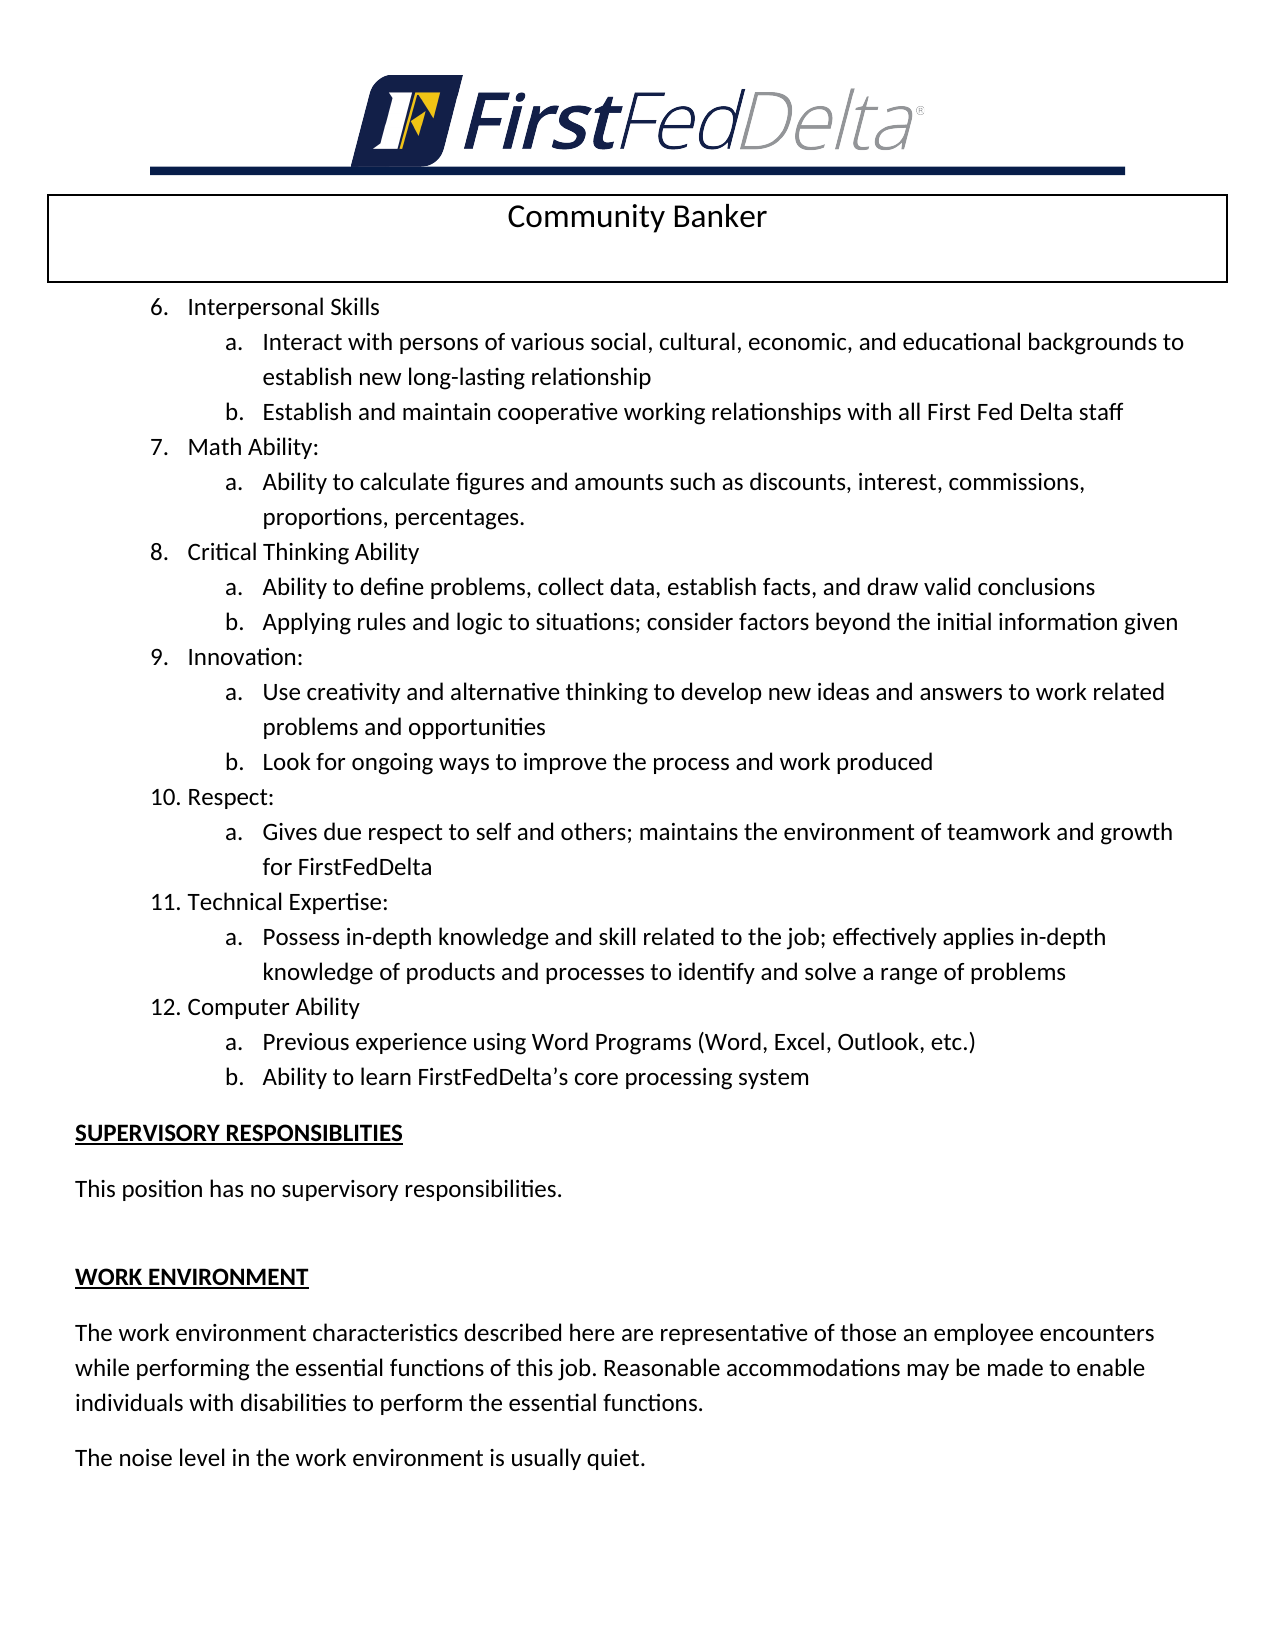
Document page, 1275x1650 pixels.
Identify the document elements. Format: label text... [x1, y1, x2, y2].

list Applying rules and logic to situations; consider factors beyond the initial information given [225, 606, 1200, 637]
list Use creativity and alternative thinking to develop new ideas and answers to work related problems and opportunities [225, 676, 1200, 742]
list Establish and maintain cooperative working relationships with all First Fed Delta staff [225, 396, 1200, 427]
text The work environment characteristics described here are representative of those an employee encounters while performing the essential functions of this job. Reasonable accommodations may be made to enable individuals with disabilities to perform the essential functions. [75, 1317, 1200, 1417]
text SUPERVISORY RESPONSIBLITIES [75, 1117, 1200, 1148]
list Look for ongoing ways to improve the process and work produced [225, 746, 1200, 777]
list Math Ability: [150, 431, 1200, 462]
text This position has no supervisory responsibilities. [75, 1173, 1200, 1236]
list Critical Thinking Ability [150, 536, 1200, 567]
picture [350, 75, 925, 167]
list Interact with persons of various social, cultural, economic, and educational backgrounds to establish new long-lasting relationship [225, 326, 1200, 392]
list Gives due respect to self and others; maintains the environment of teamwork and growth for FirstFedDelta [225, 816, 1200, 882]
list Technical Expertise: [150, 886, 1200, 917]
list Previous experience using Word Programs (Word, Excel, Outlook, etc.) [225, 1026, 1200, 1057]
list Computer Ability [150, 991, 1200, 1022]
list Ability to learn FirstFedDelta’s core processing system [225, 1061, 1200, 1092]
list Innovation: [150, 641, 1200, 672]
list Possess in-depth knowledge and skill related to the job; effectively applies in-depth knowledge of products and processes to identify and solve a range of problems [225, 921, 1200, 987]
list Ability to define problems, collect data, establish facts, and draw valid conclusions [225, 571, 1200, 602]
list Interpersonal Skills [150, 291, 1200, 322]
list Respect: [150, 781, 1200, 812]
list Ability to calculate figures and amounts such as discounts, interest, commissions, proportions, percentages. [225, 466, 1200, 532]
text The noise level in the work environment is usually quiet. [75, 1442, 1200, 1473]
text WORK ENVIRONMENT [75, 1261, 1200, 1291]
